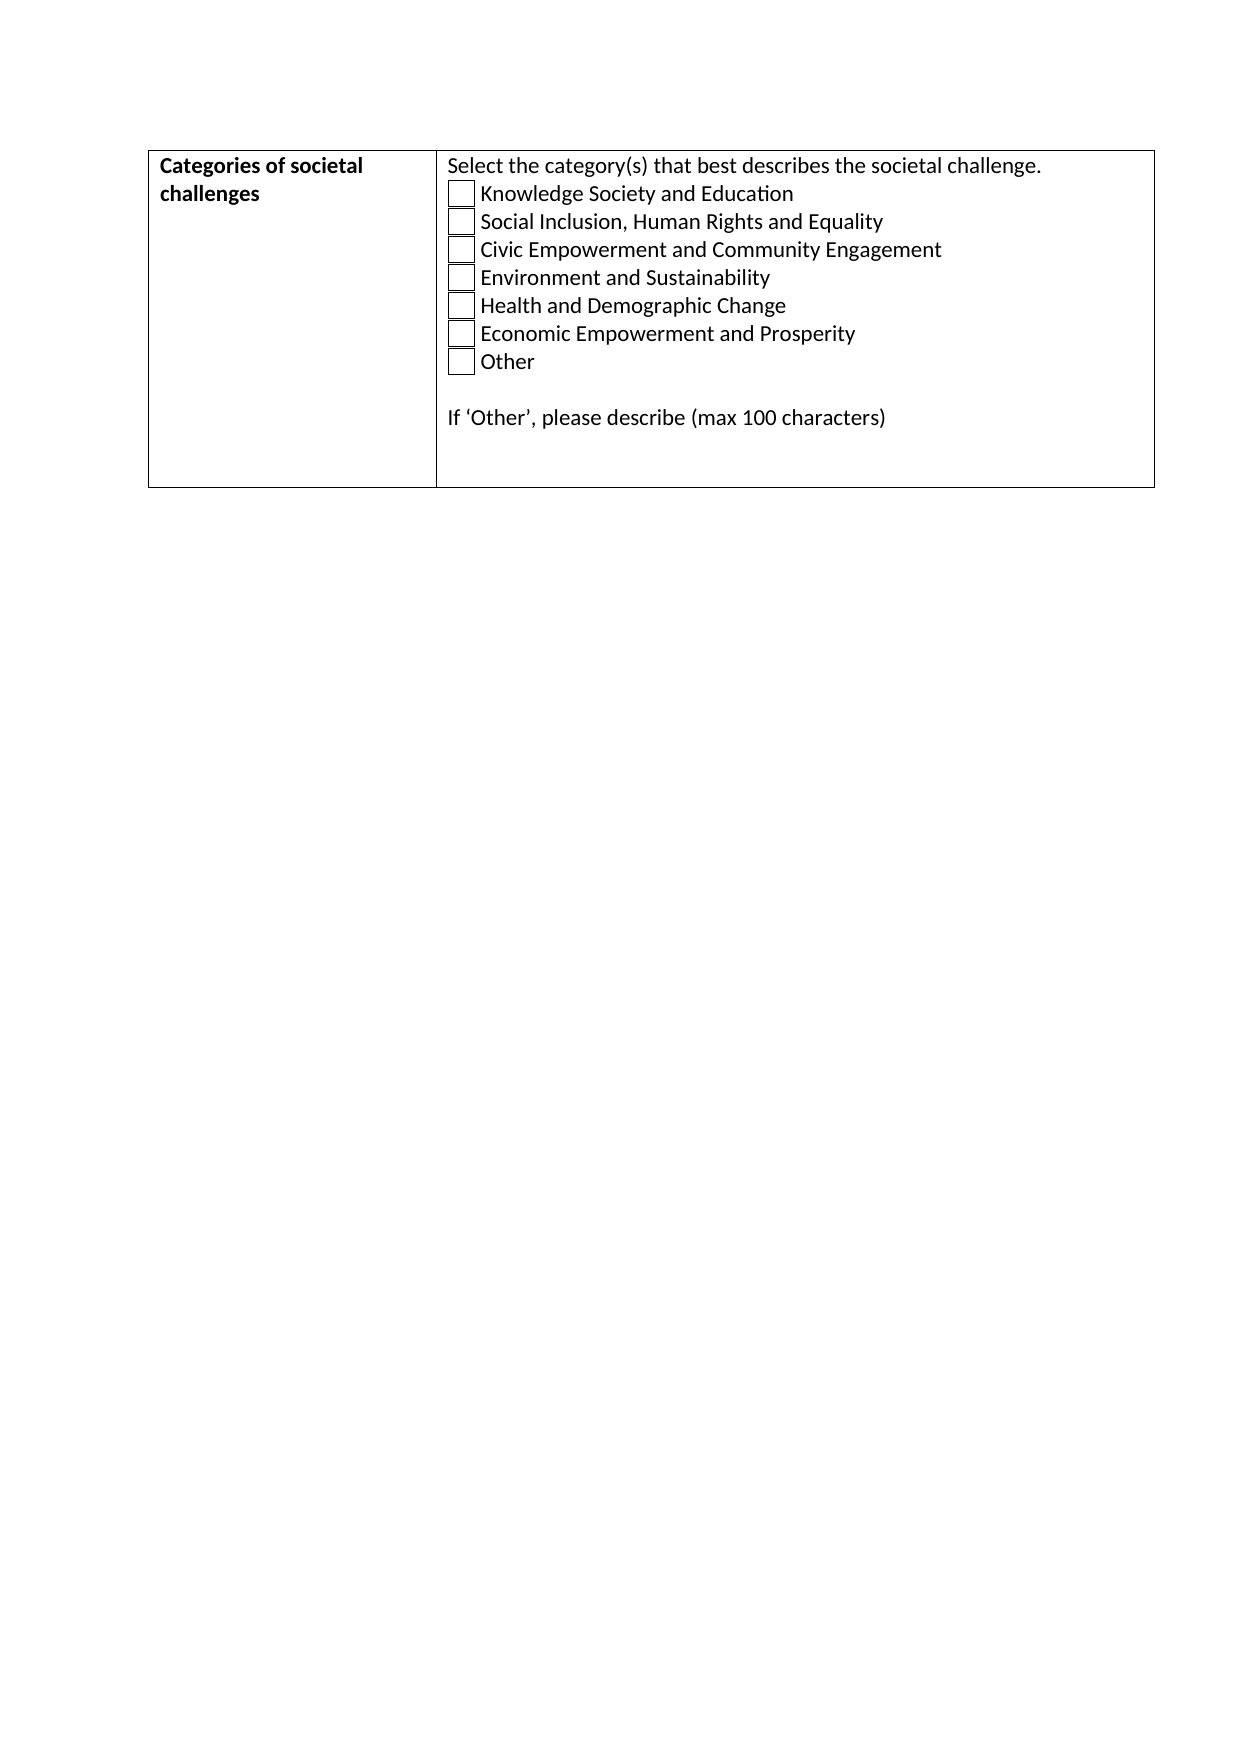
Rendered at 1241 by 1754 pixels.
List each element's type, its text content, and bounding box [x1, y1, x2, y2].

table_header Categories of societal challenges [149, 151, 436, 487]
table_header Select the category(s) that best describes the societal challenge. Knowledge Society and Education Social Inclusion, Human Rights and Equality Civic Empowerment and Community Engagement Environment and Sustainability Health and Demographic Change Economic Empowerment and Prosperity Other If ‘Other’, please describe (max 100 characters) [437, 151, 1154, 487]
